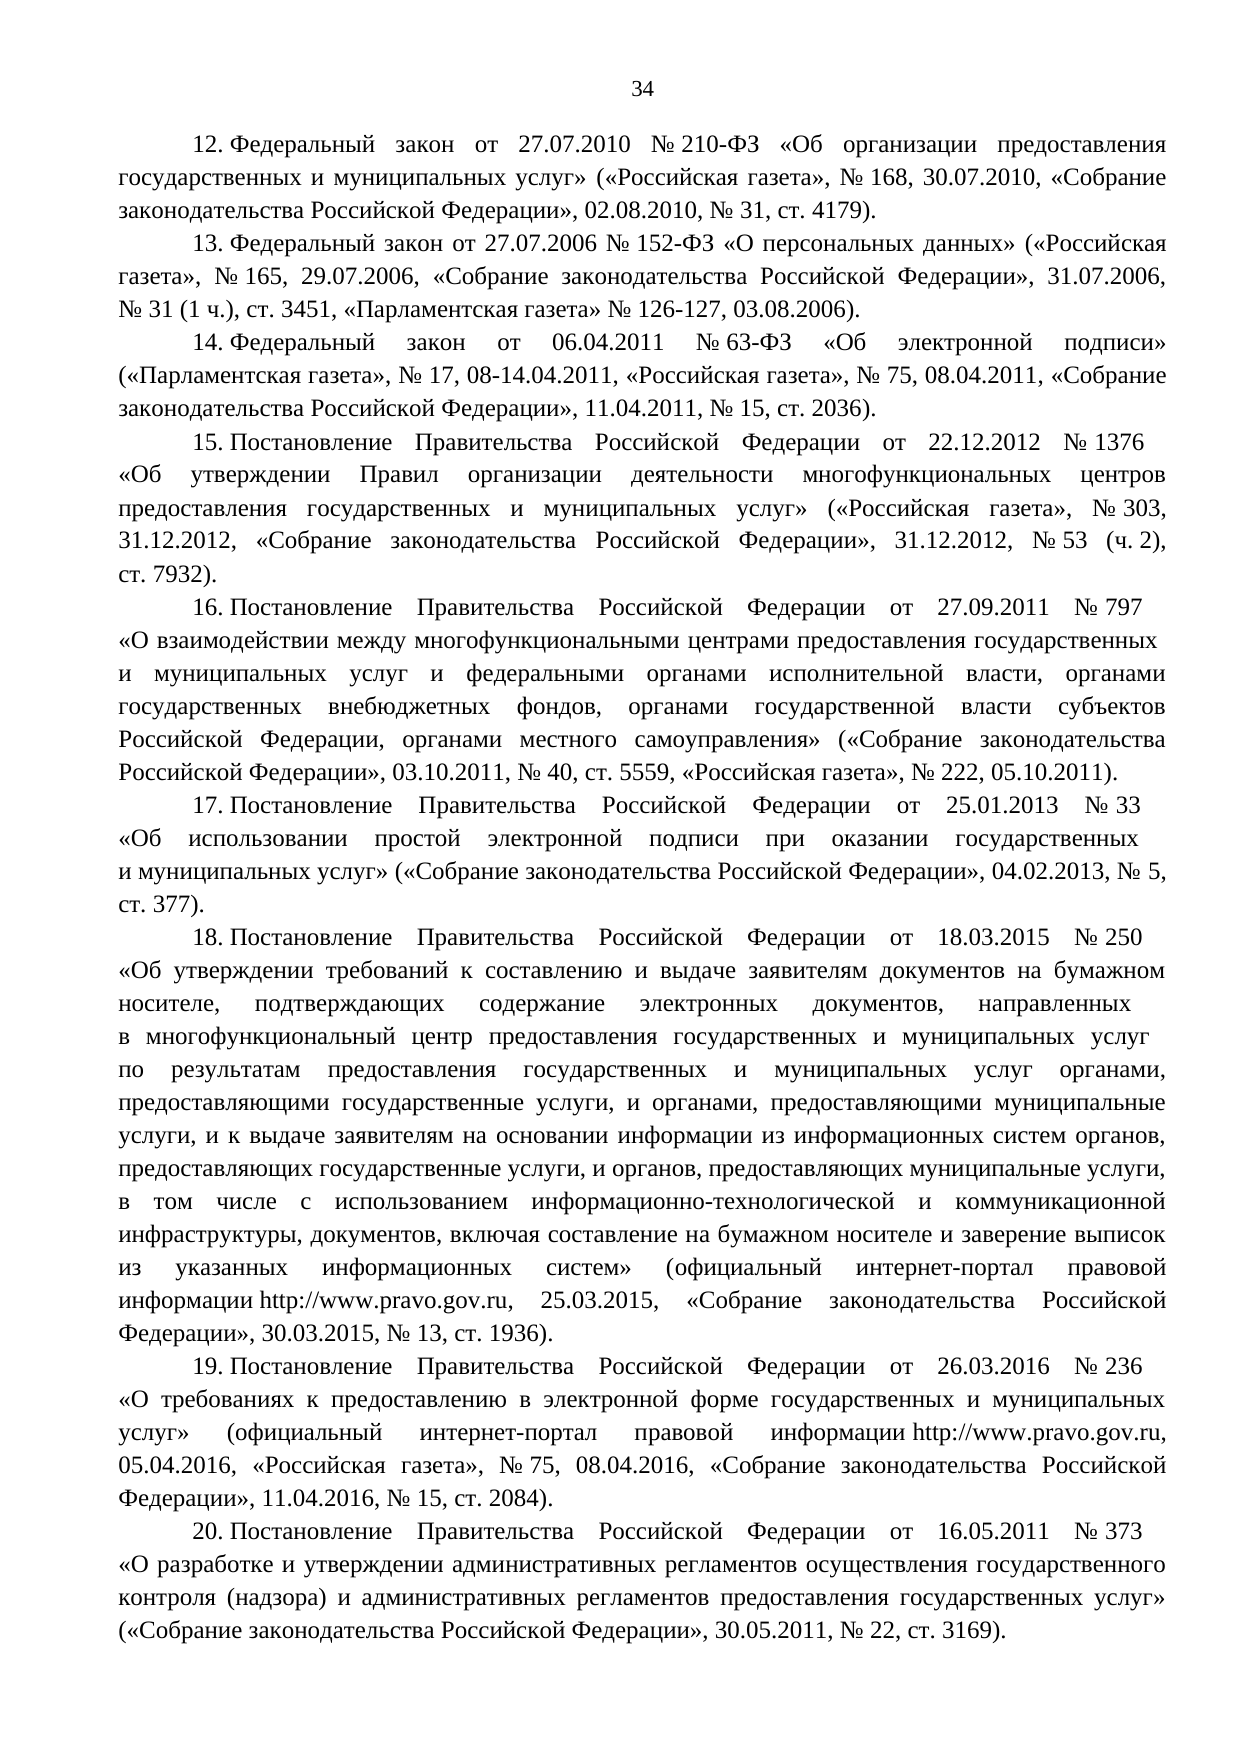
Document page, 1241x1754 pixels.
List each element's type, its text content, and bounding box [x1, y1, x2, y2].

list Постановление Правительства Российской Федерации от 26.03.2016 № 236 «О требованиях к предоставлению в электронной форме государственных и муниципальных услуг» (официальный интернет-портал правовой информации http://www.pravo.gov.ru, 05.04.2016, «Российская газета», № 75, 08.04.2016, «Собрание законодательства Российской Федерации», 11.04.2016, № 15, ст. 2084). [118, 1351, 1167, 1512]
list Постановление Правительства Российской Федерации от 25.01.2013 № 33 «Об использовании простой электронной подписи при оказании государственных и муниципальных услуг» («Собрание законодательства Российской Федерации», 04.02.2013, № 5, ст. 377). [118, 790, 1167, 918]
list Постановление Правительства Российской Федерации от 16.05.2011 № 373 «О разработке и утверждении административных регламентов осуществления государственного контроля (надзора) и административных регламентов предоставления государственных услуг» («Собрание законодательства Российской Федерации», 30.05.2011, № 22, ст. 3169). [118, 1516, 1167, 1644]
list Постановление Правительства Российской Федерации от 27.09.2011 № 797 «О взаимодействии между многофункциональными центрами предоставления государственных и муниципальных услуг и федеральными органами исполнительной власти, органами государственных внебюджетных фондов, органами государственной власти субъектов Российской Федерации, органами местного самоуправления» («Собрание законодательства Российской Федерации», 03.10.2011, № 40, ст. 5559, «Российская газета», № 222, 05.10.2011). [118, 592, 1167, 786]
list Федеральный закон от 27.07.2010 № 210-ФЗ «Об организации предоставления государственных и муниципальных услуг» («Российская газета», № 168, 30.07.2010, «Собрание законодательства Российской Федерации», 02.08.2010, № 31, ст. 4179). [118, 129, 1167, 224]
list Постановление Правительства Российской Федерации от 18.03.2015 № 250 «Об утверждении требований к составлению и выдаче заявителям документов на бумажном носителе, подтверждающих содержание электронных документов, направленных в многофункциональный центр предоставления государственных и муниципальных услуг по результатам предоставления государственных и муниципальных услуг органами, предоставляющими государственные услуги, и органами, предоставляющими муниципальные услуги, и к выдаче заявителям на основании информации из информационных систем органов, предоставляющих государственные услуги, и органов, предоставляющих муниципальные услуги, в том числе с использованием информационно-технологической и коммуникационной инфраструктуры, документов, включая составление на бумажном носителе и заверение выписок из указанных информационных систем» (официальный интернет-портал правовой информации http://www.pravo.gov.ru, 25.03.2015, «Собрание законодательства Российской Федерации», 30.03.2015, № 13, ст. 1936). [118, 922, 1167, 1347]
list Федеральный закон от 27.07.2006 № 152-ФЗ «О персональных данных» («Российская газета», № 165, 29.07.2006, «Собрание законодательства Российской Федерации», 31.07.2006, № 31 (1 ч.), ст. 3451, «Парламентская газета» № 126-127, 03.08.2006). [118, 228, 1167, 323]
list Постановление Правительства Российской Федерации от 22.12.2012 № 1376 «Об утверждении Правил организации деятельности многофункциональных центров предоставления государственных и муниципальных услуг» («Российская газета», № 303, 31.12.2012, «Собрание законодательства Российской Федерации», 31.12.2012, № 53 (ч. 2), ст. 7932). [118, 427, 1167, 587]
list Федеральный закон от 06.04.2011 № 63-ФЗ «Об электронной подписи» («Парламентская газета», № 17, 08-14.04.2011, «Российская газета», № 75, 08.04.2011, «Собрание законодательства Российской Федерации», 11.04.2011, № 15, ст. 2036). [118, 327, 1167, 422]
